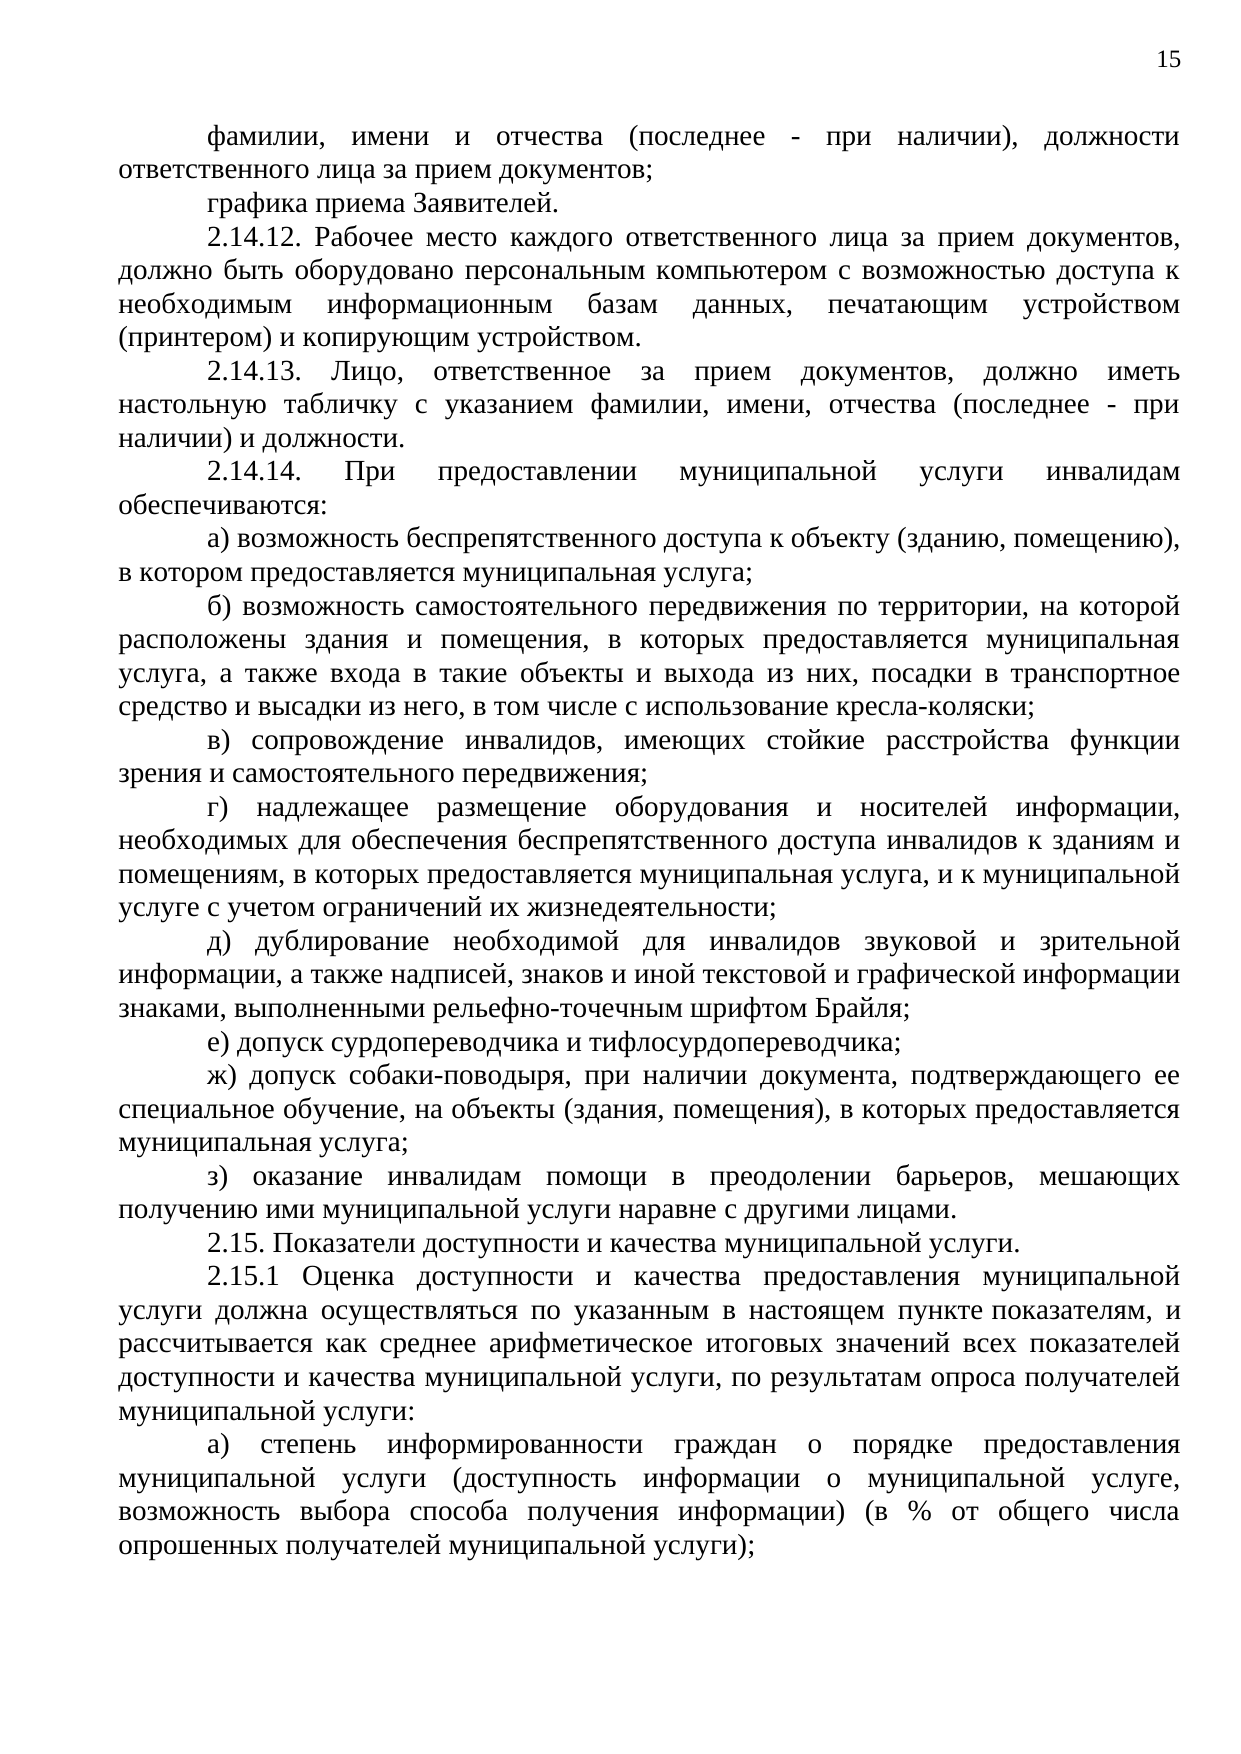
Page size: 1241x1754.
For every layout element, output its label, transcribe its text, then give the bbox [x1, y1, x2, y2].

text д) дублирование необходимой для инвалидов звуковой и зрительной информации, а также надписей, знаков и иной текстовой и графической информации знаками, выполненными рельефно-точечным шрифтом Брайля; [118, 923, 1181, 1024]
text в) сопровождение инвалидов, имеющих стойкие расстройства функции зрения и самостоятельного передвижения; [118, 722, 1181, 789]
text 2.14.14. При предоставлении муниципальной услуги инвалидам обеспечиваются: [118, 453, 1181, 521]
text 2.15.1 Оценка доступности и качества предоставления муниципальной услуги должна осуществляться по указанным в настоящем пункте показателям, и рассчитывается как среднее арифметическое итоговых значений всех показателей доступности и качества муниципальной услуги, по результатам опроса получателей муниципальной услуги: [118, 1258, 1181, 1426]
text фамилии, имени и отчества (последнее - при наличии), должности ответственного лица за прием документов; [118, 118, 1181, 185]
text 2.14.12. Рабочее место каждого ответственного лица за прием документов, должно быть оборудовано персональным компьютером с возможностью доступа к необходимым информационным базам данных, печатающим устройством (принтером) и копирующим устройством. [118, 219, 1181, 353]
text графика приема Заявителей. [118, 185, 1181, 219]
text г) надлежащее размещение оборудования и носителей информации, необходимых для обеспечения беспрепятственного доступа инвалидов к зданиям и помещениям, в которых предоставляется муниципальная услуга, и к муниципальной услуге с учетом ограничений их жизнедеятельности; [118, 789, 1181, 923]
text 2.14.13. Лицо, ответственное за прием документов, должно иметь настольную табличку с указанием фамилии, имени, отчества (последнее - при наличии) и должности. [118, 353, 1181, 453]
text ж) допуск собаки-поводыря, при наличии документа, подтверждающего ее специальное обучение, на объекты (здания, помещения), в которых предоставляется муниципальная услуга; [118, 1057, 1181, 1158]
text б) возможность самостоятельного передвижения по территории, на которой расположены здания и помещения, в которых предоставляется муниципальная услуга, а также входа в такие объекты и выхода из них, посадки в транспортное средство и высадки из него, в том числе с использование кресла-коляски; [118, 588, 1181, 722]
text е) допуск сурдопереводчика и тифлосурдопереводчика; [118, 1024, 1181, 1057]
text а) степень информированности граждан о порядке предоставления муниципальной услуги (доступность информации о муниципальной услуге, возможность выбора способа получения информации) (в % от общего числа опрошенных получателей муниципальной услуги); [118, 1426, 1181, 1560]
subtitle 2.15. Показатели доступности и качества муниципальной услуги. [118, 1225, 1181, 1258]
text з) оказание инвалидам помощи в преодолении барьеров, мешающих получению ими муниципальной услуги наравне с другими лицами. [118, 1158, 1181, 1225]
text а) возможность беспрепятственного доступа к объекту (зданию, помещению), в котором предоставляется муниципальная услуга; [118, 521, 1181, 588]
